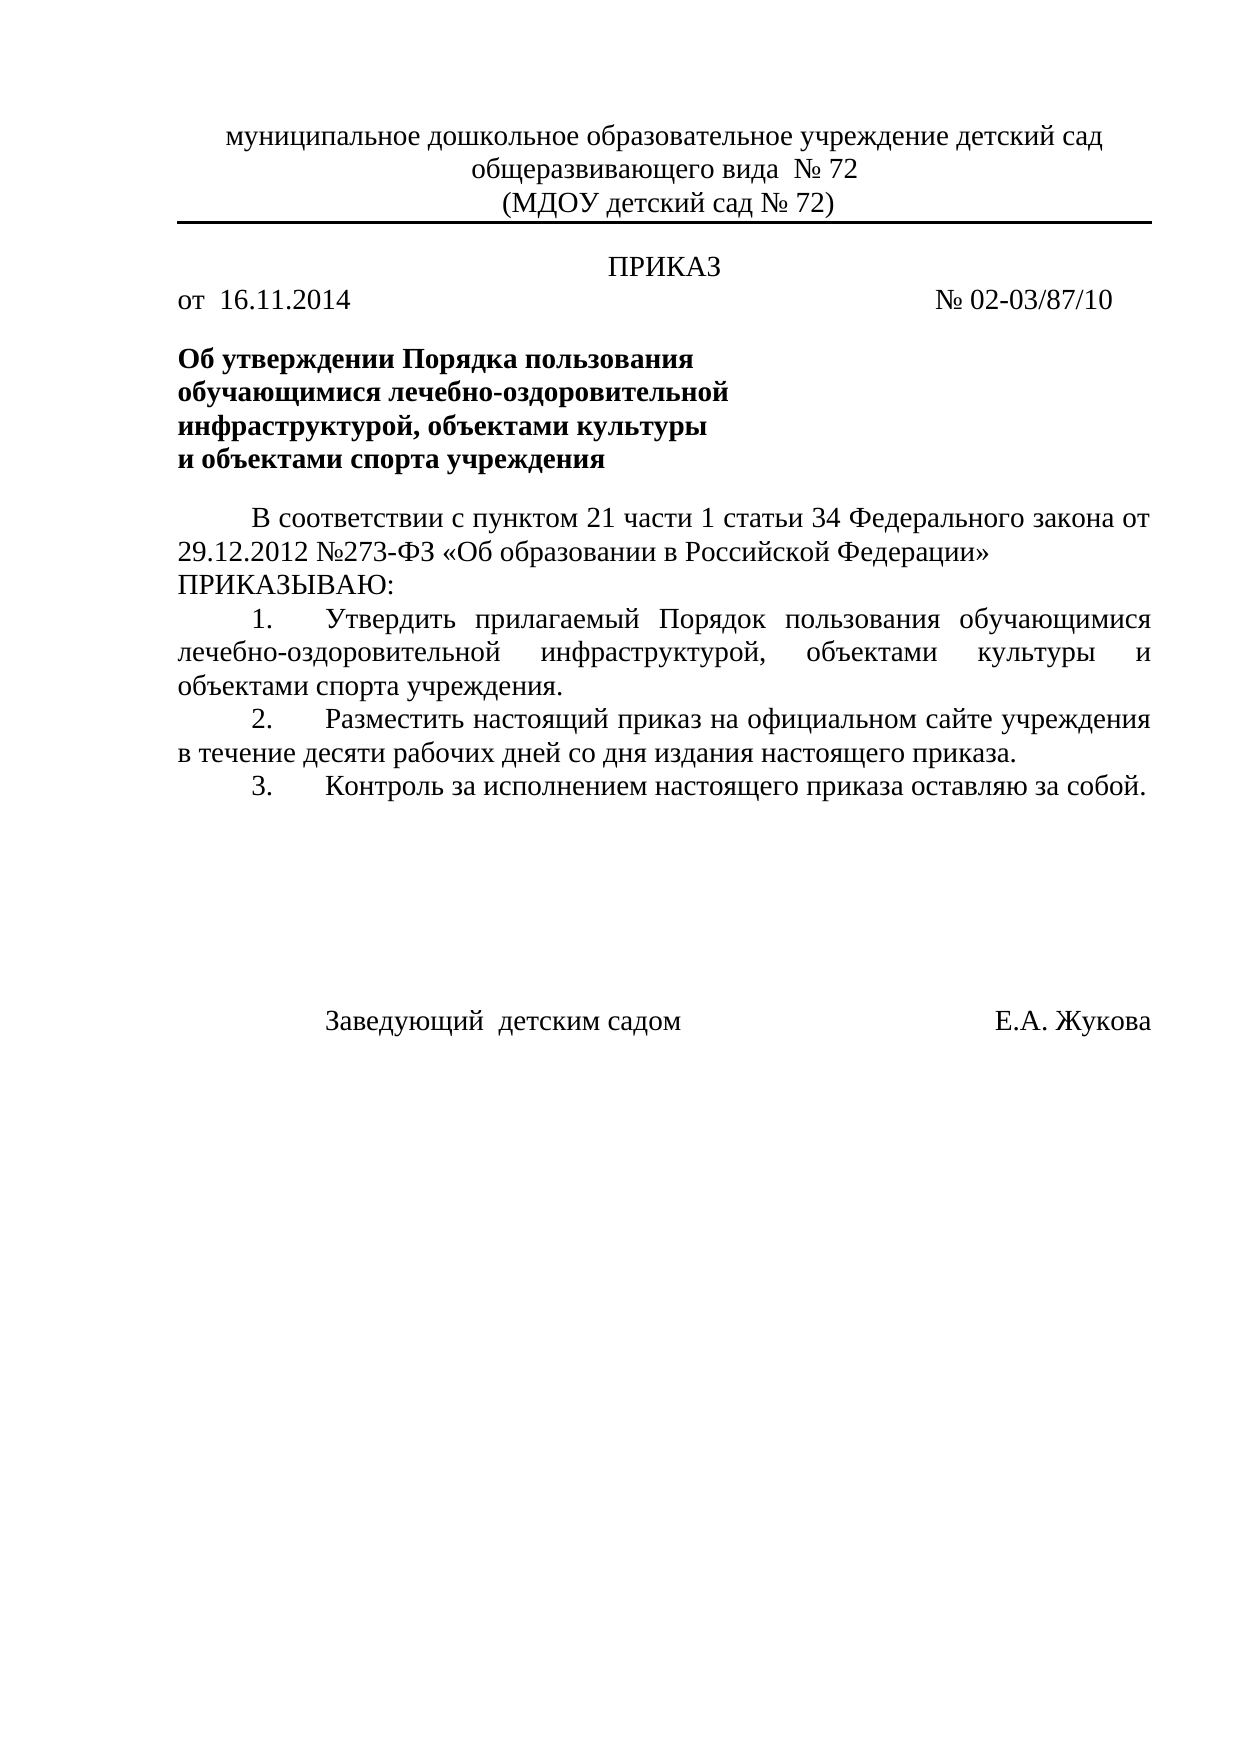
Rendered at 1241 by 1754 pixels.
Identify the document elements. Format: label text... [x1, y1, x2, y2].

text ПРИКАЗ [177, 249, 1152, 282]
list Разместить настоящий приказ на официальном сайте учреждения в течение десяти рабочих дней со дня издания настоящего приказа. [177, 701, 1152, 768]
text В соответствии с пунктом 21 части 1 статьи 34 Федерального закона от 29.12.2012 №273-ФЗ «Об образовании в Российской Федерации» [177, 500, 1152, 567]
list Контроль за исполнением настоящего приказа оставляю за собой. [177, 768, 1152, 802]
text от 16.11.2014 № 02-03/87/10 [177, 282, 1152, 316]
text муниципальное дошкольное образовательное учреждение детский сад общеразвивающего вида № 72 [177, 118, 1152, 185]
text ПРИКАЗЫВАЮ: [177, 567, 1152, 601]
text Об утверждении Порядка пользования обучающимися лечебно-оздоровительной инфраструктурой, объектами культуры и объектами спорта учреждения [177, 341, 1152, 475]
text (МДОУ детский сад № 72) [177, 185, 1152, 221]
text Заведующий детским садом Е.А. Жукова [177, 1003, 1152, 1036]
list Утвердить прилагаемый Порядок пользования обучающимися лечебно-оздоровительной инфраструктурой, объектами культуры и объектами спорта учреждения. [177, 601, 1152, 701]
